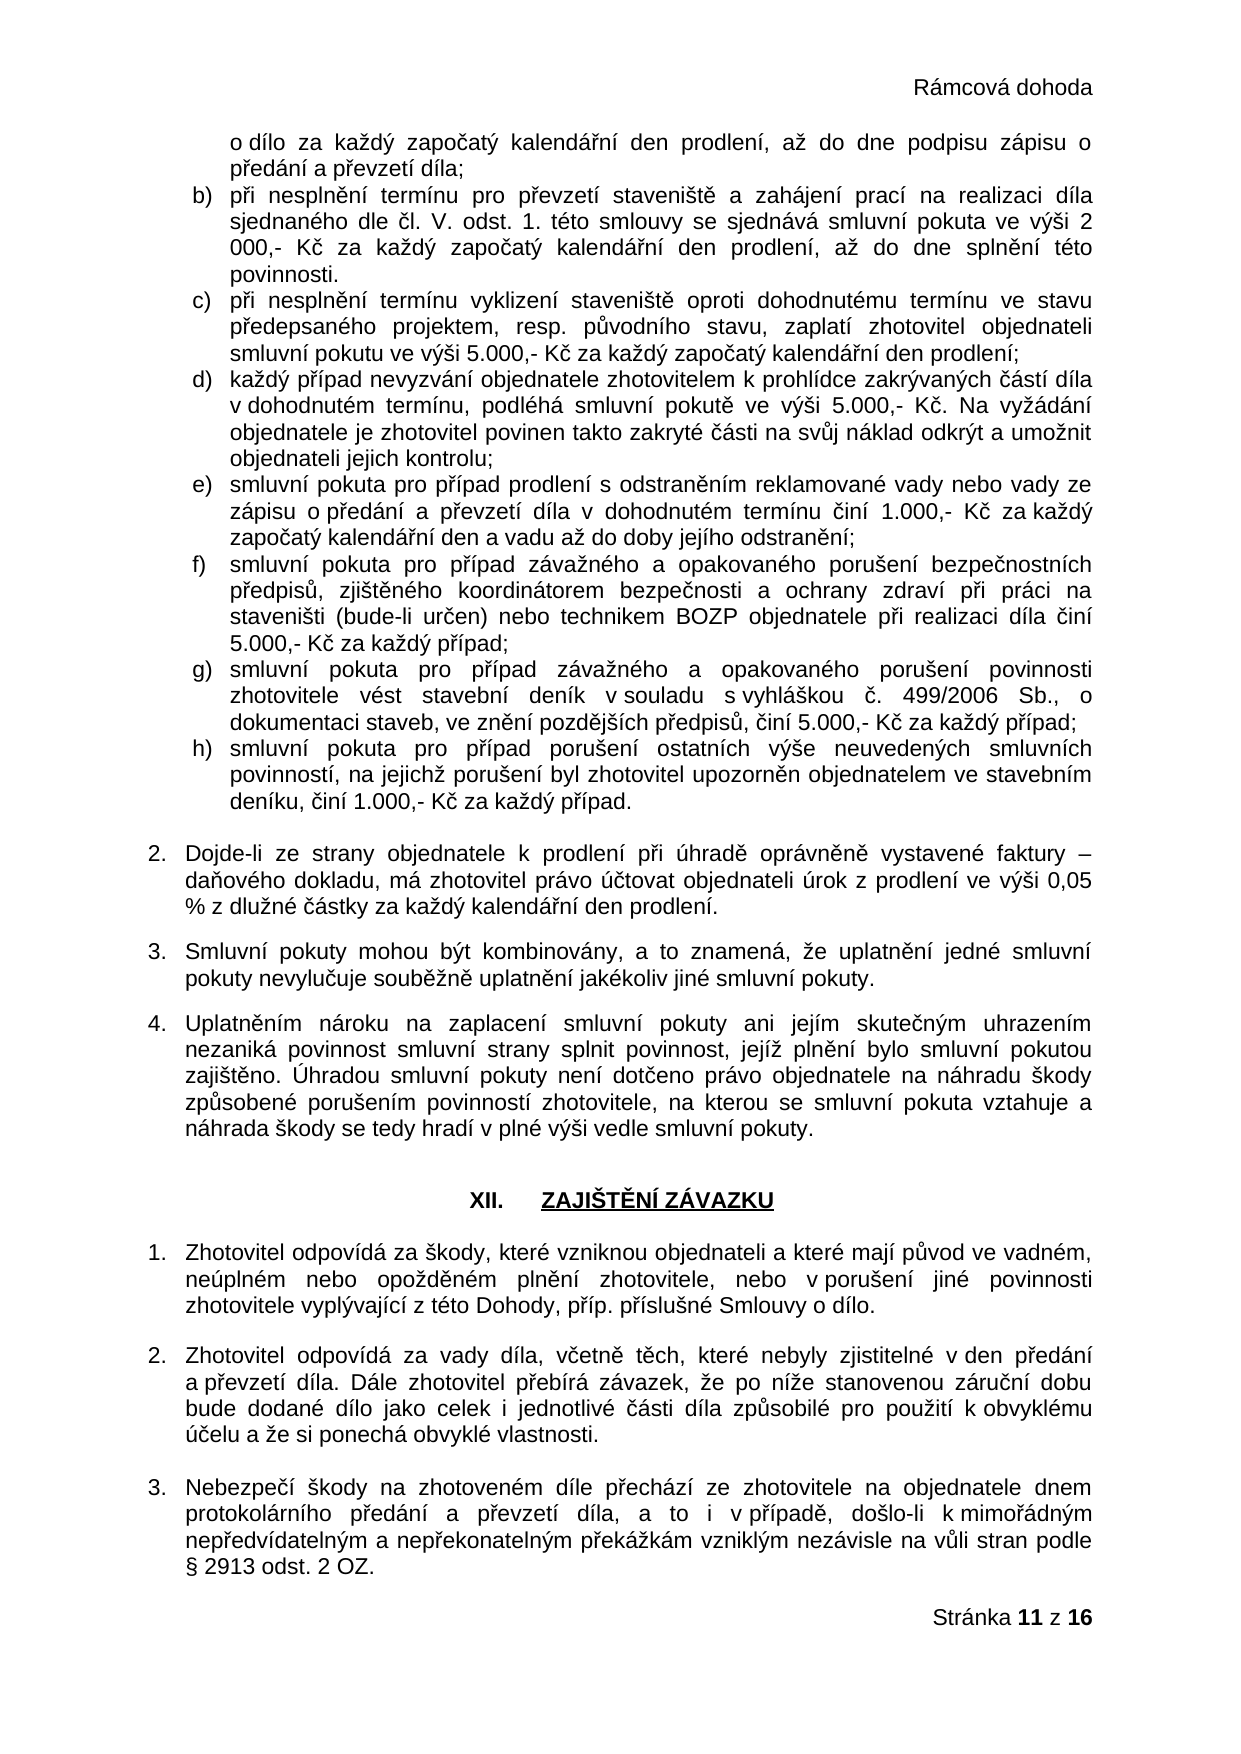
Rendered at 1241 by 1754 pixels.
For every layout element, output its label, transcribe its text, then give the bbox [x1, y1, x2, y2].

list Zhotovitel odpovídá za škody, které vzniknou objednateli a které mají původ ve vadném, neúplném nebo opožděném plnění zhotovitele, nebo v porušení jiné povinnosti zhotovitele vyplývající z této Dohody, příp. příslušné Smlouvy o dílo. [148, 1239, 1093, 1318]
list Smluvní pokuty mohou být kombinovány, a to znamená, že uplatnění jedné smluvní pokuty nevylučuje souběžně uplatnění jakékoliv jiné smluvní pokuty. [148, 938, 1093, 991]
text při nesplnění termínu pro převzetí staveniště a zahájení prací na realizaci díla sjednaného dle čl. V. odst. 1. této smlouvy se sjednává smluvní pokuta ve výši 2 000,- Kč za každý započatý kalendářní den prodlení, až do dne splnění této povinnosti. [192, 182, 1093, 287]
list Dojde-li ze strany objednatele k prodlení při úhradě oprávněně vystavené faktury – daňového dokladu, má zhotovitel právo účtovat objednateli úrok z prodlení ve výši 0,05 % z dlužné částky za každý kalendářní den prodlení. [148, 840, 1093, 919]
text smluvní pokuta pro případ porušení ostatních výše neuvedených smluvních povinností, na jejichž porušení byl zhotovitel upozorněn objednatelem ve stavebním deníku, činí 1.000,- Kč za každý případ. [192, 735, 1093, 814]
text každý případ nevyzvání objednatele zhotovitelem k prohlídce zakrývaných částí díla v dohodnutém termínu, podléhá smluvní pokutě ve výši 5.000,- Kč. Na vyžádání objednatele je zhotovitel povinen takto zakryté části na svůj náklad odkrýt a umožnit objednateli jejich kontrolu; [192, 366, 1093, 471]
text smluvní pokuta pro případ prodlení s odstraněním reklamované vady nebo vady ze zápisu o předání a převzetí díla v dohodnutém termínu činí 1.000,- Kč za každý započatý kalendářní den a vadu až do doby jejího odstranění; [192, 471, 1093, 551]
text smluvní pokuta pro případ závažného a opakovaného porušení bezpečnostních předpisů, zjištěného koordinátorem bezpečnosti a ochrany zdraví při práci na staveništi (bude-li určen) nebo technikem BOZP objednatele při realizaci díla činí 5.000,- Kč za každý případ; [192, 551, 1093, 656]
text Zhotovitel odpovídá za vady díla, včetně těch, které nebyly zjistitelné v den předání a převzetí díla. Dále zhotovitel přebírá závazek, že po níže stanovenou záruční dobu bude dodané dílo jako celek i jednotlivé části díla způsobilé pro použití k obvyklému účelu a že si ponechá obvyklé vlastnosti. [148, 1342, 1093, 1448]
subtitle ZAJIŠTĚNÍ ZÁVAZKU [185, 1187, 1093, 1213]
text při nesplnění termínu vyklizení staveniště oproti dohodnutému termínu ve stavu předepsaného projektem, resp. původního stavu, zaplatí zhotovitel objednateli smluvní pokutu ve výši 5.000,- Kč za každý započatý kalendářní den prodlení; [192, 287, 1093, 366]
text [192, 129, 1093, 182]
text smluvní pokuta pro případ závažného a opakovaného porušení povinnosti zhotovitele vést stavební deník v souladu s vyhláškou č. 499/2006 Sb., o dokumentaci staveb, ve znění pozdějších předpisů, činí 5.000,- Kč za každý případ; [192, 656, 1093, 735]
text Nebezpečí škody na zhotoveném díle přechází ze zhotovitele na objednatele dnem protokolárního předání a převzetí díla, a to i v případě, došlo-li k mimořádným nepředvídatelným a nepřekonatelným překážkám vzniklým nezávisle na vůli stran podle § 2913 odst. 2 OZ. [148, 1474, 1093, 1579]
list Uplatněním nároku na zaplacení smluvní pokuty ani jejím skutečným uhrazením nezaniká povinnost smluvní strany splnit povinnost, jejíž plnění bylo smluvní pokutou zajištěno. Úhradou smluvní pokuty není dotčeno právo objednatele na náhradu škody způsobené porušením povinností zhotovitele, na kterou se smluvní pokuta vztahuje a náhrada škody se tedy hradí v plné výši vedle smluvní pokuty. [148, 1010, 1093, 1141]
